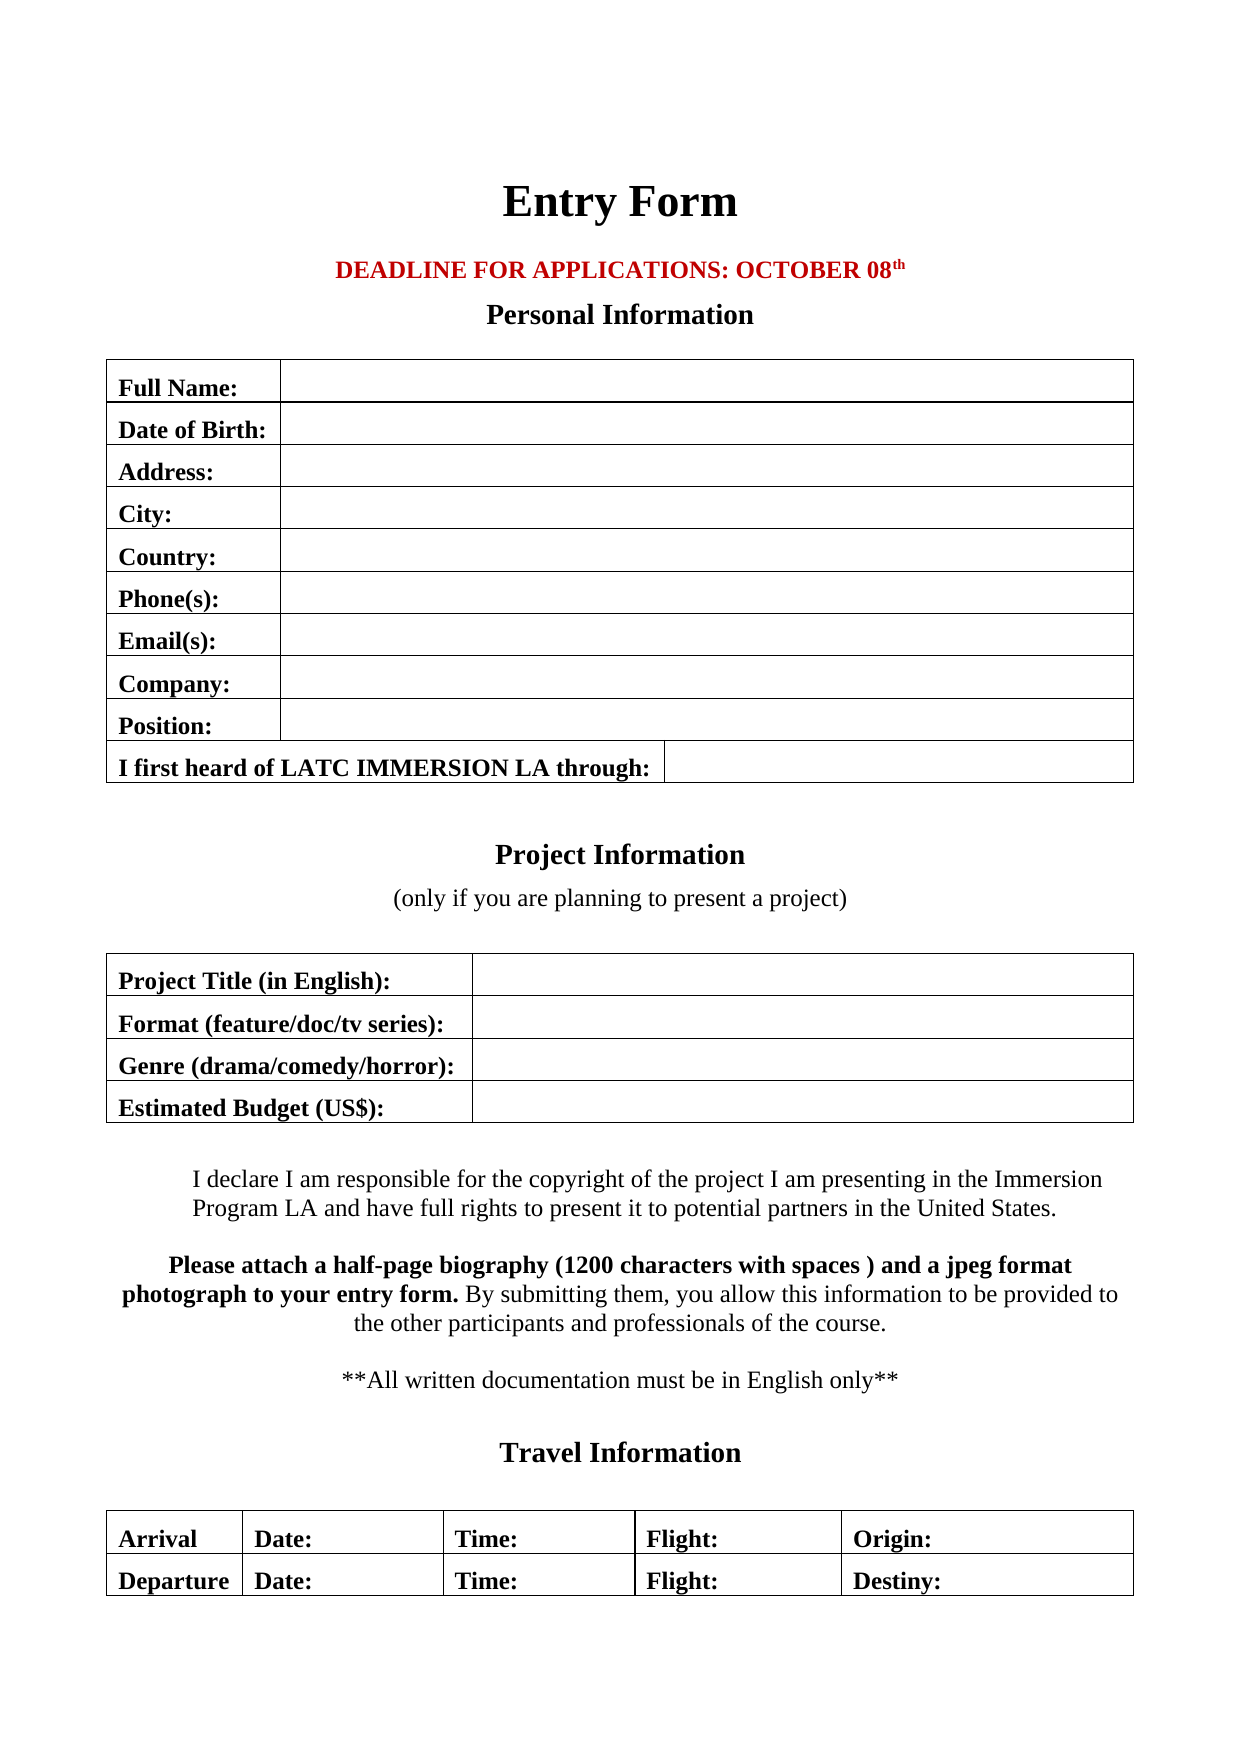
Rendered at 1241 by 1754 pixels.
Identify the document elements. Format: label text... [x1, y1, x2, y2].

table_header Origin: [842, 1511, 1133, 1553]
text (only if you are planning to present a project) [118, 883, 1122, 912]
table_cell [473, 996, 1133, 1037]
table_cell [473, 1039, 1133, 1080]
table_cell Company: [107, 656, 280, 697]
text I declare I am responsible for the copyright of the project I am presenting in the Immersion Program LA and have full rights to present it to potential partners in the . [192, 1164, 1122, 1222]
text Please attach a half-page biography (1200 characters with spaces ) and a jpeg format photograph to your entry form. By submitting them, you allow this information to be provided to the other participants and professionals of the course. [118, 1251, 1122, 1337]
table_cell Date of Birth: [107, 403, 280, 444]
table_header Flight: [636, 1511, 841, 1553]
table_cell Destiny: [842, 1554, 1133, 1595]
table_cell Time: [444, 1554, 634, 1595]
table_cell [473, 1081, 1133, 1122]
table_cell [665, 741, 1133, 782]
table_cell Estimated Budget (US$): [107, 1081, 472, 1122]
table_cell Email(s): [107, 614, 280, 655]
table_header Project Title (in English): [107, 954, 472, 995]
table_cell I first heard of LATC IMMERSION LA through: [107, 741, 664, 782]
table_cell [281, 572, 1133, 613]
table_cell Format (feature/doc/tv series): [107, 996, 472, 1037]
text Travel Information [118, 1436, 1122, 1469]
table_header [281, 360, 1133, 401]
table_cell Date: [243, 1554, 443, 1595]
table_cell [281, 656, 1133, 697]
table_cell Genre (drama/comedy/horror): [107, 1039, 472, 1080]
table_header Date: [243, 1511, 443, 1553]
table_cell Position: [107, 699, 280, 740]
table_header Time: [444, 1511, 634, 1553]
text Personal Information [118, 297, 1122, 330]
text DEADLINE FOR APPLICATIONS: OCTOBER 08th [118, 256, 1122, 284]
table_header Arrival [107, 1511, 242, 1553]
table_cell Address: [107, 445, 280, 486]
table_header [473, 954, 1133, 995]
table_cell City: [107, 487, 280, 528]
table_cell [281, 614, 1133, 655]
table_cell Country: [107, 529, 280, 571]
table_cell Flight: [636, 1554, 841, 1595]
table_cell [281, 487, 1133, 528]
table_cell [281, 699, 1133, 740]
table_header Full Name: [107, 360, 280, 401]
text **All written documentation must be in English only** [118, 1366, 1122, 1394]
table_cell [281, 445, 1133, 486]
text Entry Form [118, 174, 1122, 227]
table_cell Departure [107, 1554, 242, 1595]
table_cell [281, 529, 1133, 571]
text Project Information [118, 837, 1122, 870]
table_cell Phone(s): [107, 572, 280, 613]
table_cell [281, 403, 1133, 444]
